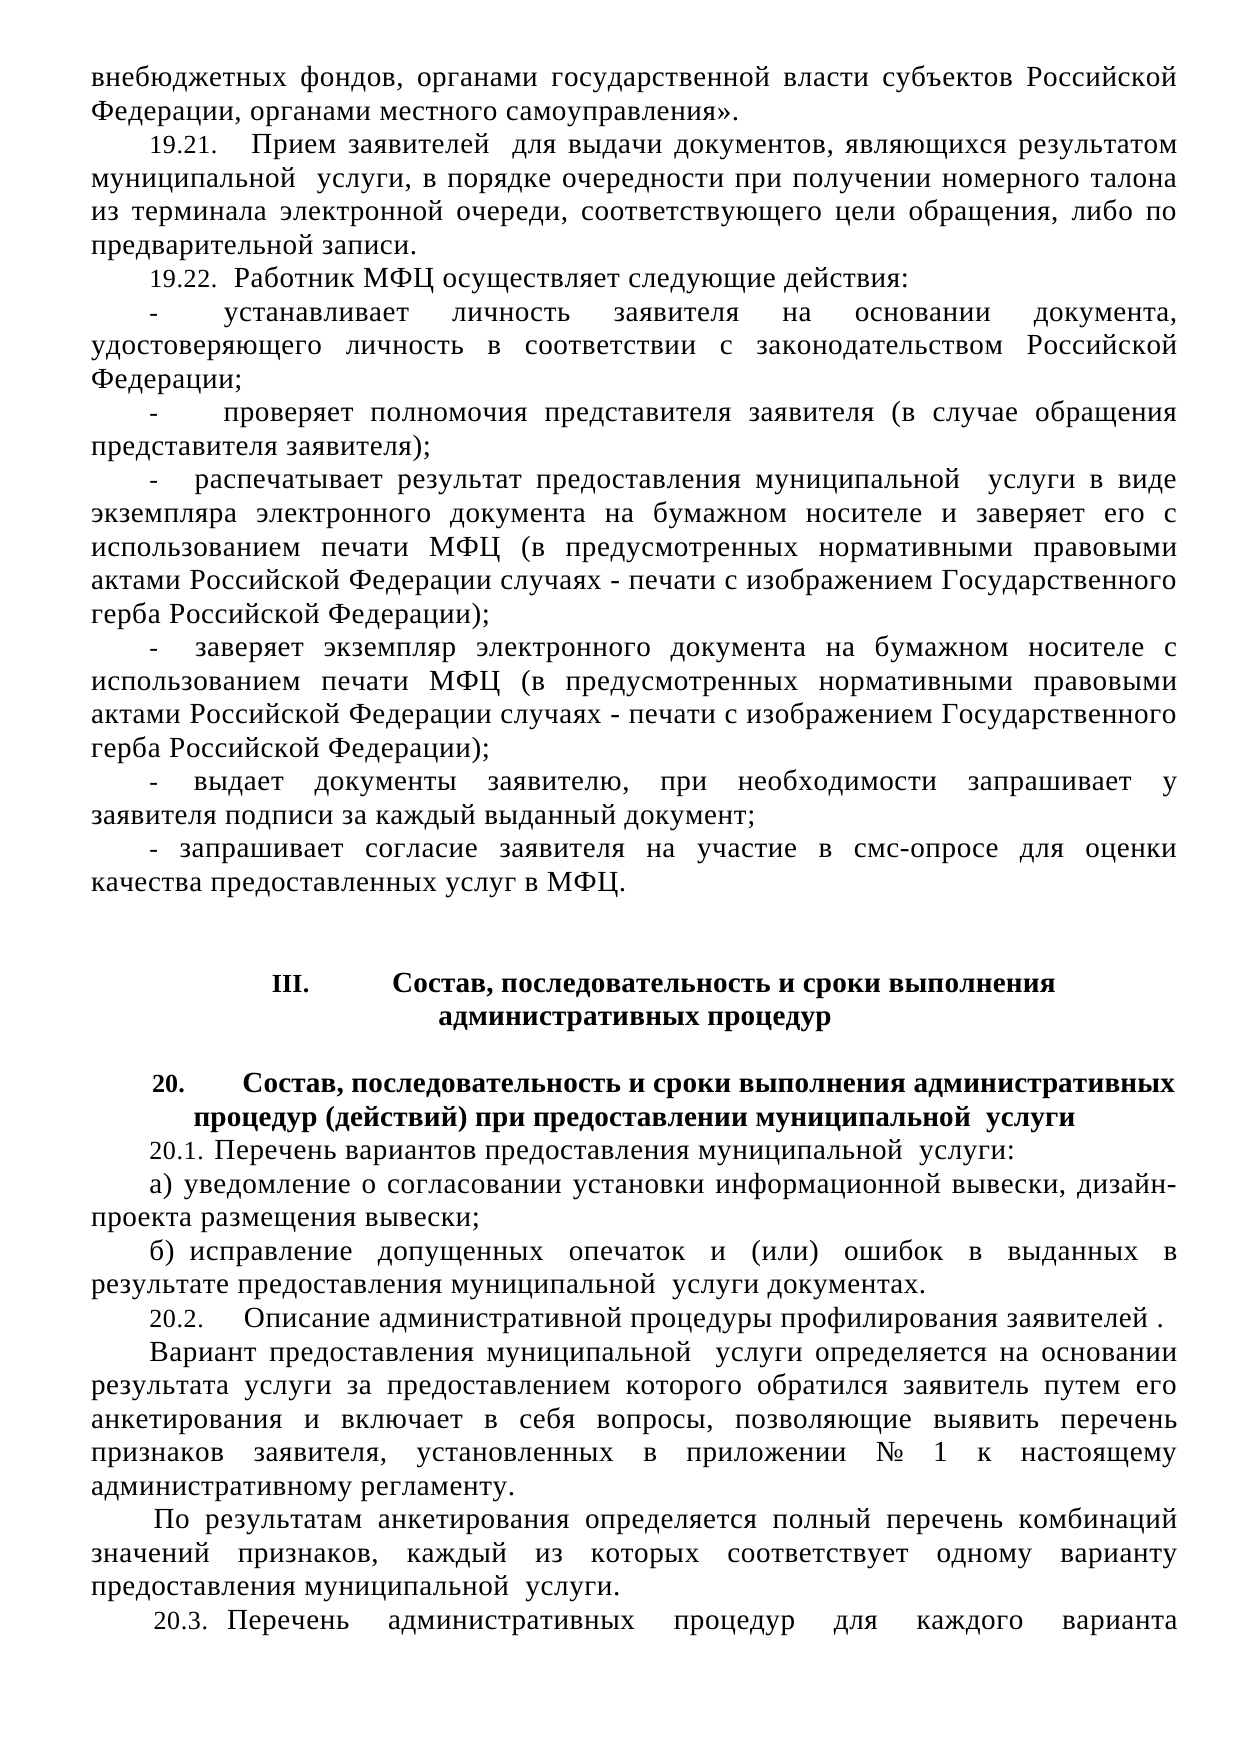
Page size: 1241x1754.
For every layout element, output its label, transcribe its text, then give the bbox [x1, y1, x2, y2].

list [91, 59, 1179, 126]
list проверяет полномочия представителя заявителя (в случае обращения представителя заявителя); [91, 394, 1179, 462]
text б) исправление допущенных опечаток и (или) ошибок в выданных в результате предоставления муниципальной услуги документах. [91, 1233, 1179, 1300]
list Состав, последовательность и сроки выполнения административных процедур (действий) при предоставлении муниципальной услуги [91, 1065, 1179, 1132]
list Прием заявителей для выдачи документов, являющихся результатом муниципальной услуги, в порядке очередности при получении номерного талона из терминала электронной очереди, соответствующего цели обращения, либо по предварительной записи. [91, 126, 1179, 260]
text а) уведомление о согласовании установки информационной вывески, дизайн-проекта размещения вывески; [91, 1166, 1179, 1233]
list запрашивает согласие заявителя на участие в смс-опросе для оценки качества предоставленных услуг в МФЦ. [91, 831, 1179, 898]
list Описание административной процедуры профилирования заявителей . [91, 1300, 1179, 1334]
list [91, 1602, 1179, 1636]
list Перечень вариантов предоставления муниципальной услуги: [91, 1132, 1181, 1166]
text По результатам анкетирования определяется полный перечень комбинаций значений признаков, каждый из которых соответствует одному варианту предоставления муниципальной услуги. [91, 1501, 1179, 1602]
text Вариант предоставления муниципальной услуги определяется на основании результата услуги за предоставлением которого обратился заявитель путем его анкетирования и включает в себя вопросы, позволяющие выявить перечень признаков заявителя, установленных в приложении № 1 к настоящему административному регламенту. [91, 1334, 1179, 1501]
list заверяет экземпляр электронного документа на бумажном носителе с использованием печати МФЦ (в предусмотренных нормативными правовыми актами Российской Федерации случаях - печати с изображением Государственного герба Российской Федерации); [91, 629, 1179, 763]
list устанавливает личность заявителя на основании документа, удостоверяющего личность в соответствии с законодательством Российской Федерации; [91, 294, 1179, 394]
list Работник МФЦ осуществляет следующие действия: [91, 260, 1181, 294]
list Состав, последовательность и сроки выполнения административных процедур [91, 965, 1179, 1032]
list распечатывает результат предоставления муниципальной услуги в виде экземпляра электронного документа на бумажном носителе и заверяет его с использованием печати МФЦ (в предусмотренных нормативными правовыми актами Российской Федерации случаях - печати с изображением Государственного герба Российской Федерации); [91, 462, 1179, 629]
list выдает документы заявителю, при необходимости запрашивает у заявителя подписи за каждый выданный документ; [91, 763, 1179, 831]
